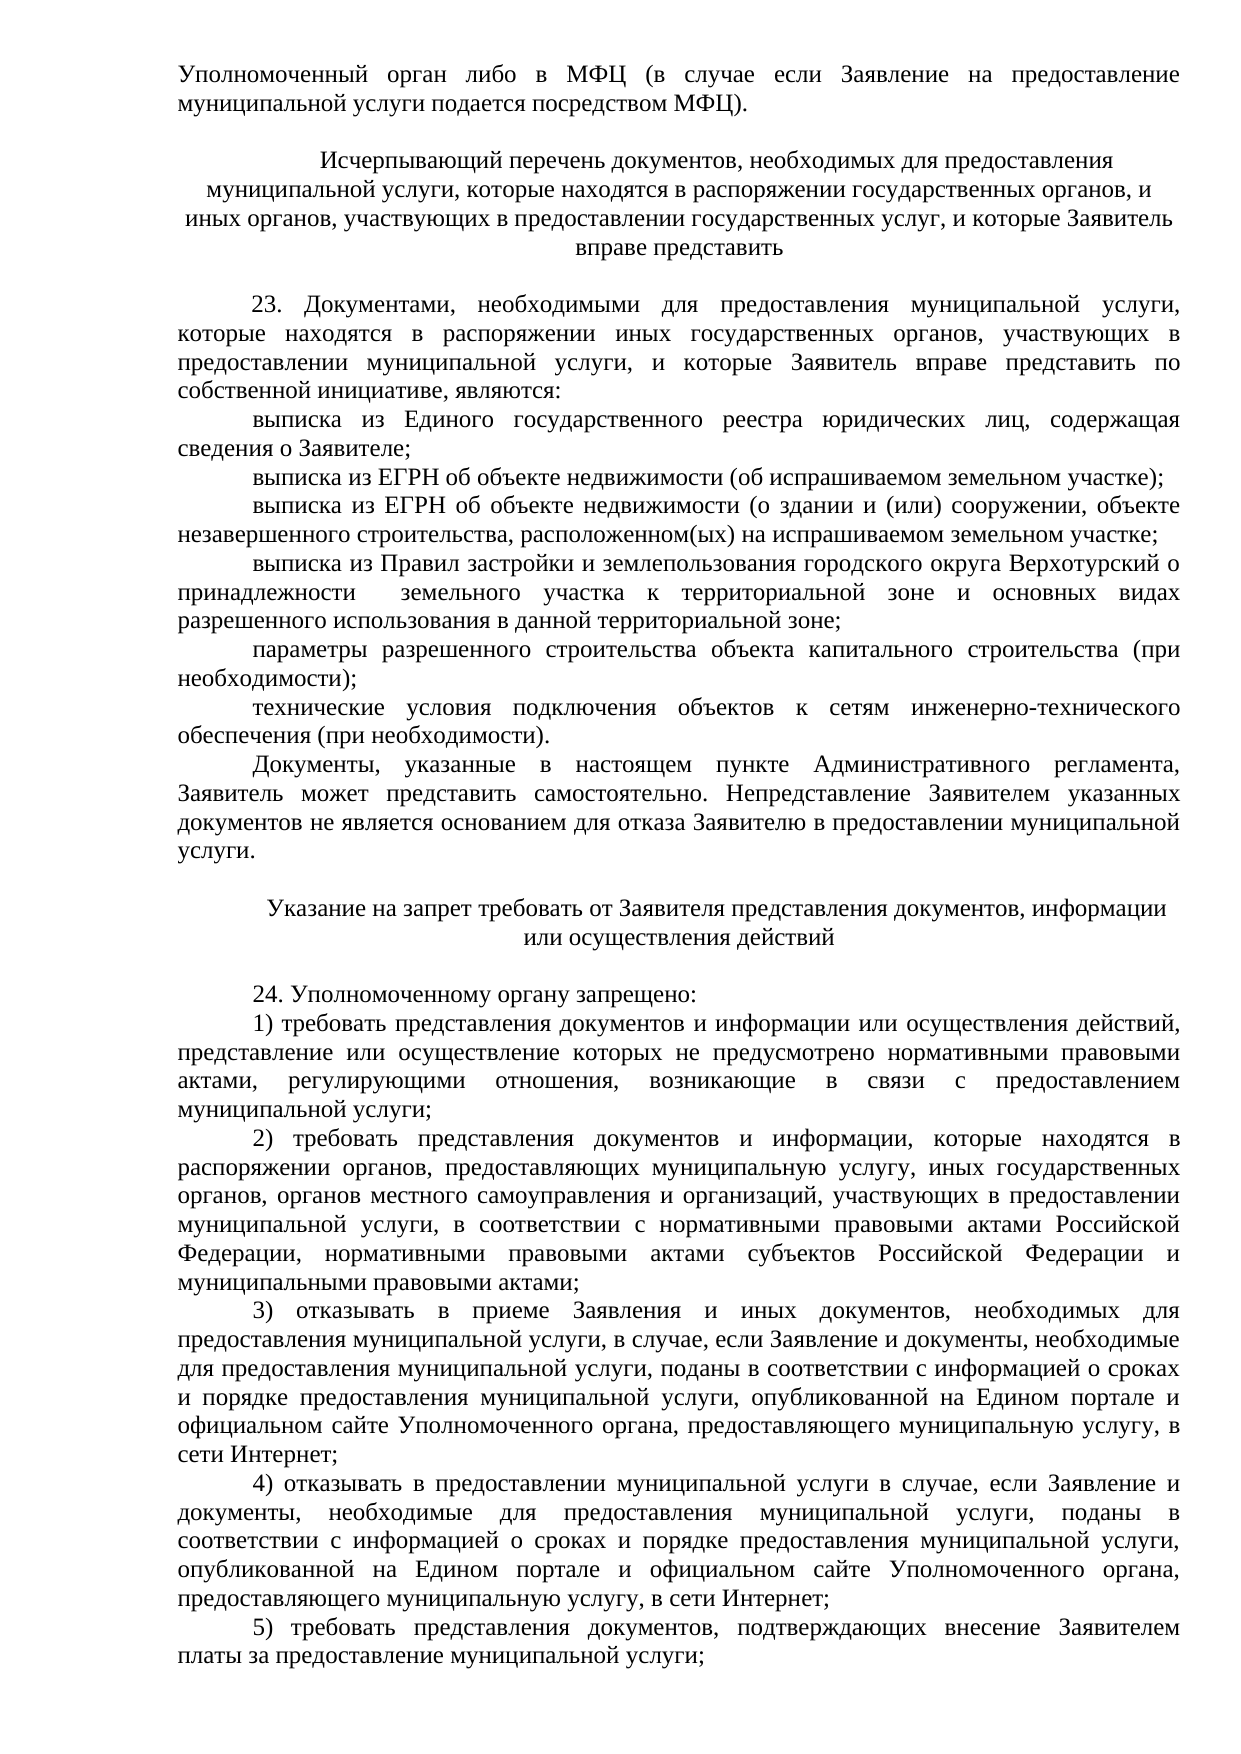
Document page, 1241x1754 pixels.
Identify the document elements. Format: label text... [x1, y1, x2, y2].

text Документы, указанные в настоящем пункте Административного регламента, Заявитель может представить самостоятельно. Непредставление Заявителем указанных документов не является основанием для отказа Заявителю в предоставлении муниципальной услуги. [177, 749, 1181, 864]
text 23. Документами, необходимыми для предоставления муниципальной услуги, которые находятся в распоряжении иных государственных органов, участвующих в предоставлении муниципальной услуги, и которые Заявитель вправе представить по собственной инициативе, являются: [177, 289, 1181, 404]
text Исчерпывающий перечень документов, необходимых для предоставления муниципальной услуги, которые находятся в распоряжении государственных органов, и иных органов, участвующих в предоставлении государственных услуг, и которые Заявитель вправе представить [177, 145, 1181, 260]
text 4) отказывать в предоставлении муниципальной услуги в случае, если Заявление и документы, необходимые для предоставления муниципальной услуги, поданы в соответствии с информацией о сроках и порядке предоставления муниципальной услуги, опубликованной на Едином портале и официальном сайте Уполномоченного органа, предоставляющего муниципальную услугу, в сети Интернет; [177, 1468, 1181, 1612]
text Указание на запрет требовать от Заявителя представления документов, информации или осуществления действий [177, 893, 1181, 950]
text выписка из Правил застройки и землепользования городского округа Верхотурский о принадлежности земельного участка к территориальной зоне и основных видах разрешенного использования в данной территориальной зоне; [177, 548, 1181, 634]
text выписка из ЕГРН об объекте недвижимости (об испрашиваемом земельном участке); [177, 462, 1181, 490]
text 3) отказывать в приеме Заявления и иных документов, необходимых для предоставления муниципальной услуги, в случае, если Заявление и документы, необходимые для предоставления муниципальной услуги, поданы в соответствии с информацией о сроках и порядке предоставления муниципальной услуги, опубликованной на Едином портале и официальном сайте Уполномоченного органа, предоставляющего муниципальную услугу, в сети Интернет; [177, 1295, 1181, 1468]
text 5) требовать представления документов, подтверждающих внесение Заявителем платы за предоставление муниципальной услуги; [177, 1612, 1181, 1669]
text технические условия подключения объектов к сетям инженерно-технического обеспечения (при необходимости). [177, 692, 1181, 749]
text выписка из ЕГРН об объекте недвижимости (о здании и (или) сооружении, объекте незавершенного строительства, расположенном(ых) на испрашиваемом земельном участке; [177, 490, 1181, 548]
text параметры разрешенного строительства объекта капитального строительства (при необходимости); [177, 634, 1181, 692]
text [177, 59, 1181, 117]
text 24. Уполномоченному органу запрещено: [177, 979, 1181, 1008]
text 2) требовать представления документов и информации, которые находятся в распоряжении органов, предоставляющих муниципальную услугу, иных государственных органов, органов местного самоуправления и организаций, участвующих в предоставлении муниципальной услуги, в соответствии с нормативными правовыми актами Российской Федерации, нормативными правовыми актами субъектов Российской Федерации и муниципальными правовыми актами; [177, 1123, 1181, 1295]
text выписка из Единого государственного реестра юридических лиц, содержащая сведения о Заявителе; [177, 404, 1181, 462]
text 1) требовать представления документов и информации или осуществления действий, представление или осуществление которых не предусмотрено нормативными правовыми актами, регулирующими отношения, возникающие в связи с предоставлением муниципальной услуги; [177, 1008, 1181, 1123]
